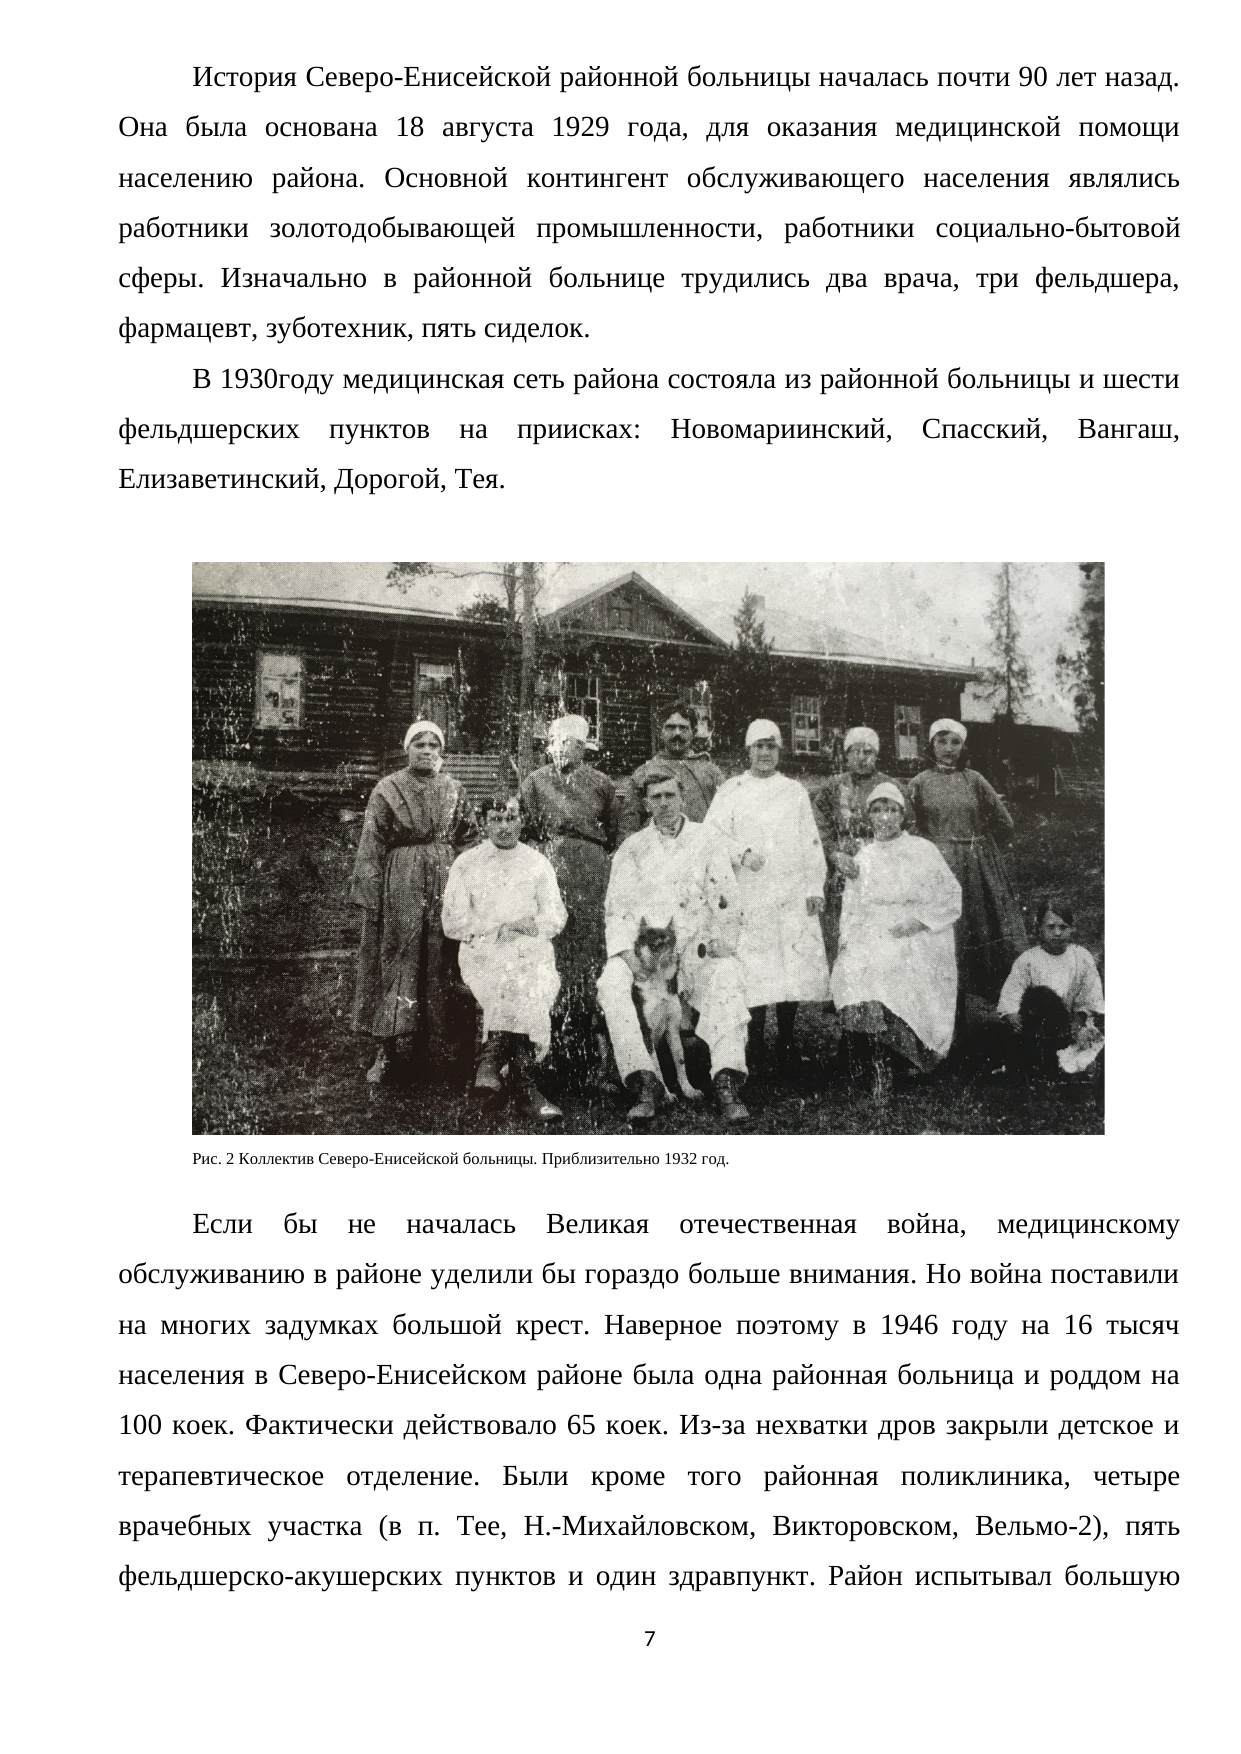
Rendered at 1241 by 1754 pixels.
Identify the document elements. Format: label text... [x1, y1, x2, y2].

text Рис. 2 Коллектив Северо-Енисейской больницы. Приблизительно 1932 год. [118, 1149, 1181, 1168]
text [118, 1206, 1181, 1592]
picture [192, 562, 1105, 1135]
text История Северо-Енисейской районной больницы началась почти 90 лет назад. Она была основана 18 августа 1929 года, для оказания медицинской помощи населению района. Основной контингент обслуживающего населения являлись работники золотодобывающей промышленности, работники социально-бытовой сферы. Изначально в районной больнице трудились два врача, три фельдшера, фармацевт, зуботехник, пять сиделок. [118, 59, 1181, 344]
text В 1930году медицинская сеть района состояла из районной больницы и шести фельдшерских пунктов на приисках: Новомариинский, Спасский, Вангаш, Елизаветинский, Дорогой, Тея. [118, 361, 1181, 495]
